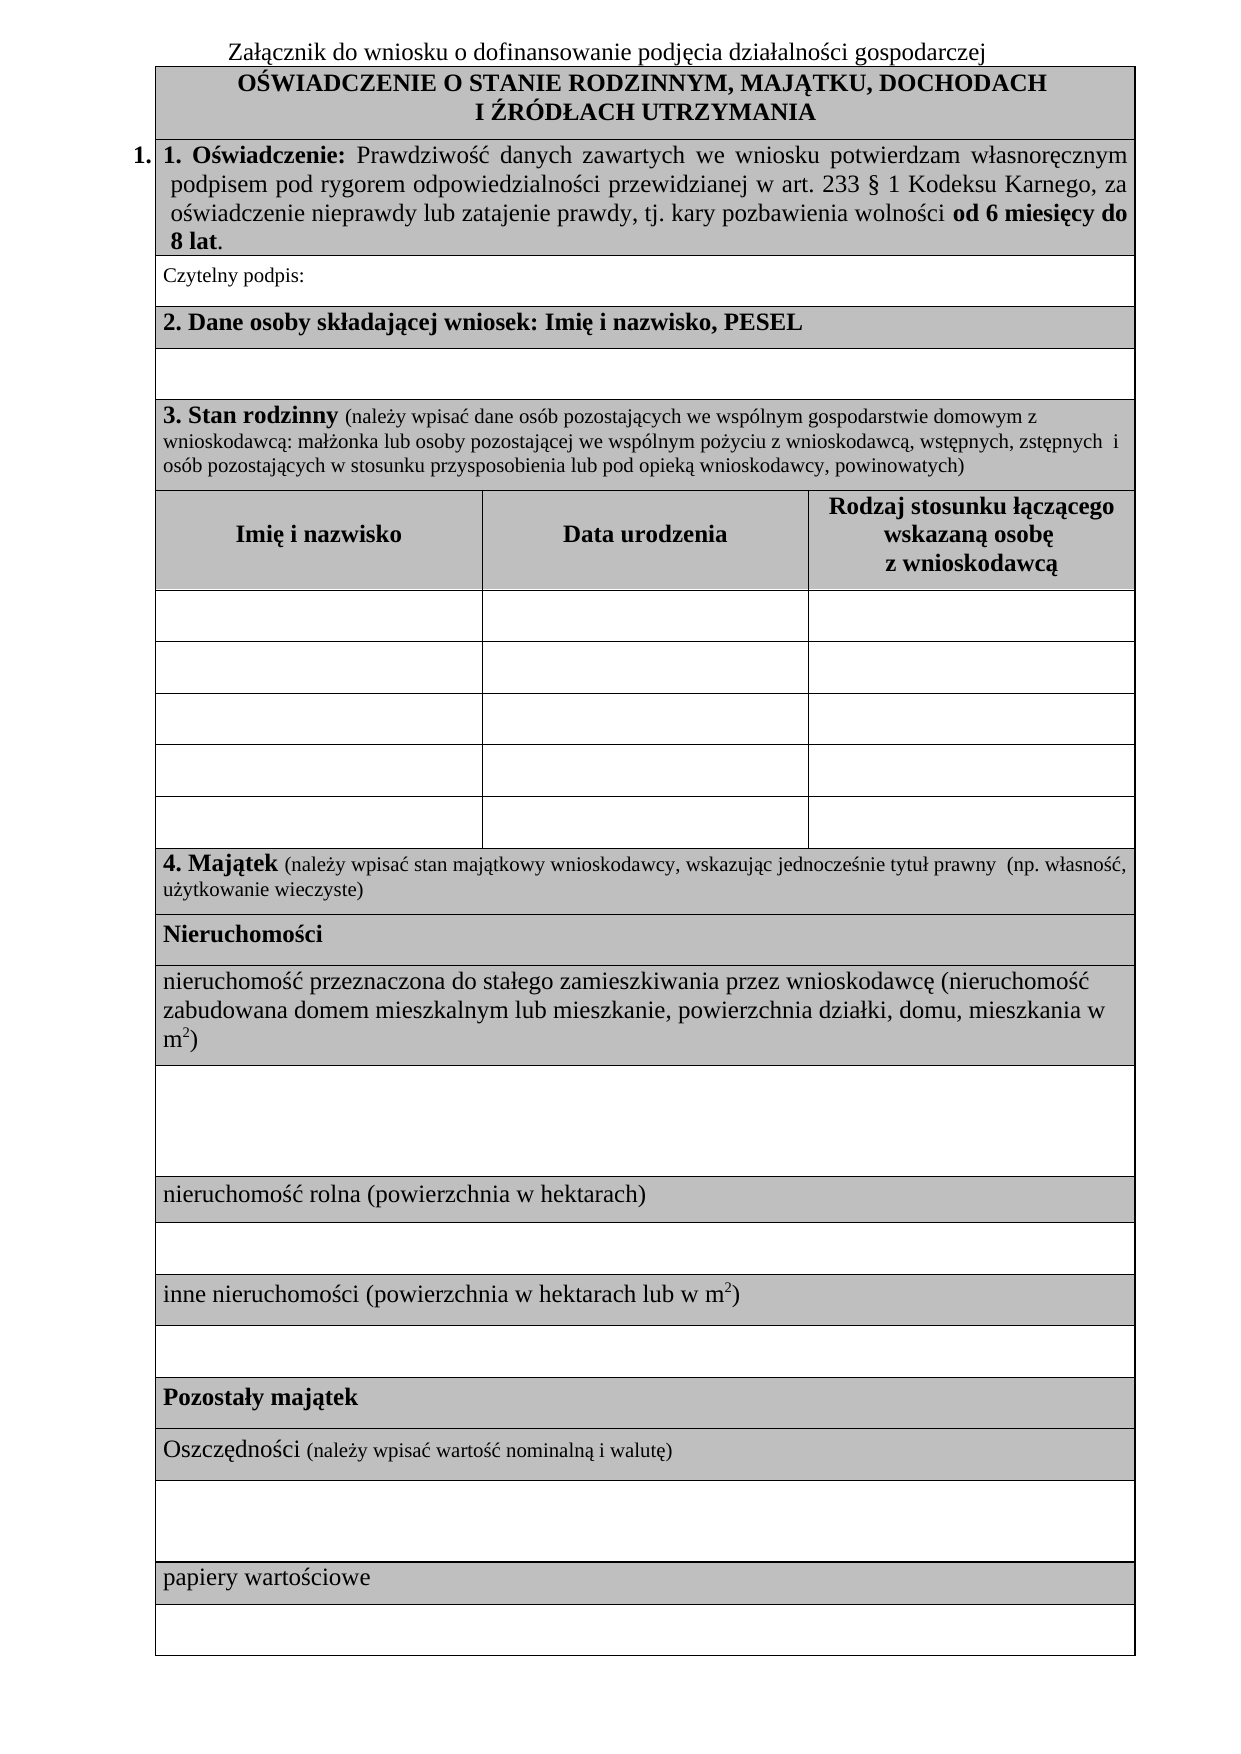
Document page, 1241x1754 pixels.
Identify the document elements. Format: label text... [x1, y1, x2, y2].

table_cell [483, 797, 808, 847]
table_cell [809, 745, 1134, 796]
table_cell 4. Majątek (należy wpisać stan majątkowy wnioskodawcy, wskazując jednocześnie tytuł prawny (np. własność, użytkowanie wieczyste) [156, 849, 1134, 914]
table_cell [156, 591, 482, 641]
table_cell [156, 745, 482, 796]
table_cell [156, 1326, 1134, 1377]
table_cell [156, 694, 482, 744]
table_cell [156, 797, 482, 847]
table_cell [809, 797, 1134, 847]
table_cell [156, 1605, 1134, 1654]
table_cell inne nieruchomości (powierzchnia w hektarach lub w m2) [156, 1275, 1134, 1325]
table_cell [483, 642, 808, 693]
table_cell [483, 745, 808, 796]
table_cell nieruchomość przeznaczona do stałego zamieszkiwania przez wnioskodawcę (nieruchomość zabudowana domem mieszkalnym lub mieszkanie, powierzchnia działki, domu, mieszkania w m2) [156, 966, 1134, 1065]
table_cell [483, 591, 808, 641]
table_cell Czytelny podpis: [156, 256, 1134, 306]
table_cell Nieruchomości [156, 915, 1134, 965]
table_cell [156, 349, 1134, 399]
table_cell [809, 642, 1134, 693]
table_cell [156, 642, 482, 693]
table_cell [809, 694, 1134, 744]
table_cell Rodzaj stosunku łączącego wskazaną osobę z wnioskodawcą [809, 491, 1134, 589]
table_cell 2. Dane osoby składającej wniosek: Imię i nazwisko, PESEL [156, 307, 1134, 348]
table_cell 1. Oświadczenie: Prawdziwość danych zawartych we wniosku potwierdzam własnoręcznym podpisem pod rygorem odpowiedzialności przewidzianej w art. 233 § 1 Kodeksu Karnego, za oświadczenie nieprawdy lub zatajenie prawdy, tj. kary pozbawienia wolności od 6 miesięcy do 8 lat. [156, 140, 1134, 255]
table_cell Oszczędności (należy wpisać wartość nominalną i walutę) [156, 1429, 1134, 1480]
table_cell Data urodzenia [483, 491, 808, 589]
table_cell [156, 1481, 1134, 1561]
table_cell [809, 591, 1134, 641]
table_header OŚWIADCZENIE O STANIE RODZINNYM, MAJĄTKU, DOCHODACH I ŹRÓDŁACH UTRZYMANIA [156, 67, 1134, 139]
text Załącznik do wniosku o dofinansowanie podjęcia działalności gospodarczej [148, 37, 1144, 66]
table_cell papiery wartościowe [156, 1563, 1134, 1604]
table_cell nieruchomość rolna (powierzchnia w hektarach) [156, 1177, 1134, 1222]
table_cell [483, 694, 808, 744]
table_cell Pozostały majątek [156, 1378, 1134, 1428]
table_cell Imię i nazwisko [156, 491, 482, 589]
table_cell [156, 1223, 1134, 1274]
table_cell 3. Stan rodzinny (należy wpisać dane osób pozostających we wspólnym gospodarstwie domowym z wnioskodawcą: małżonka lub osoby pozostającej we wspólnym pożyciu z wnioskodawcą, wstępnych, zstępnych i osób pozostających w stosunku przysposobienia lub pod opieką wnioskodawcy, powinowatych) [156, 400, 1134, 490]
table_cell [156, 1066, 1134, 1176]
